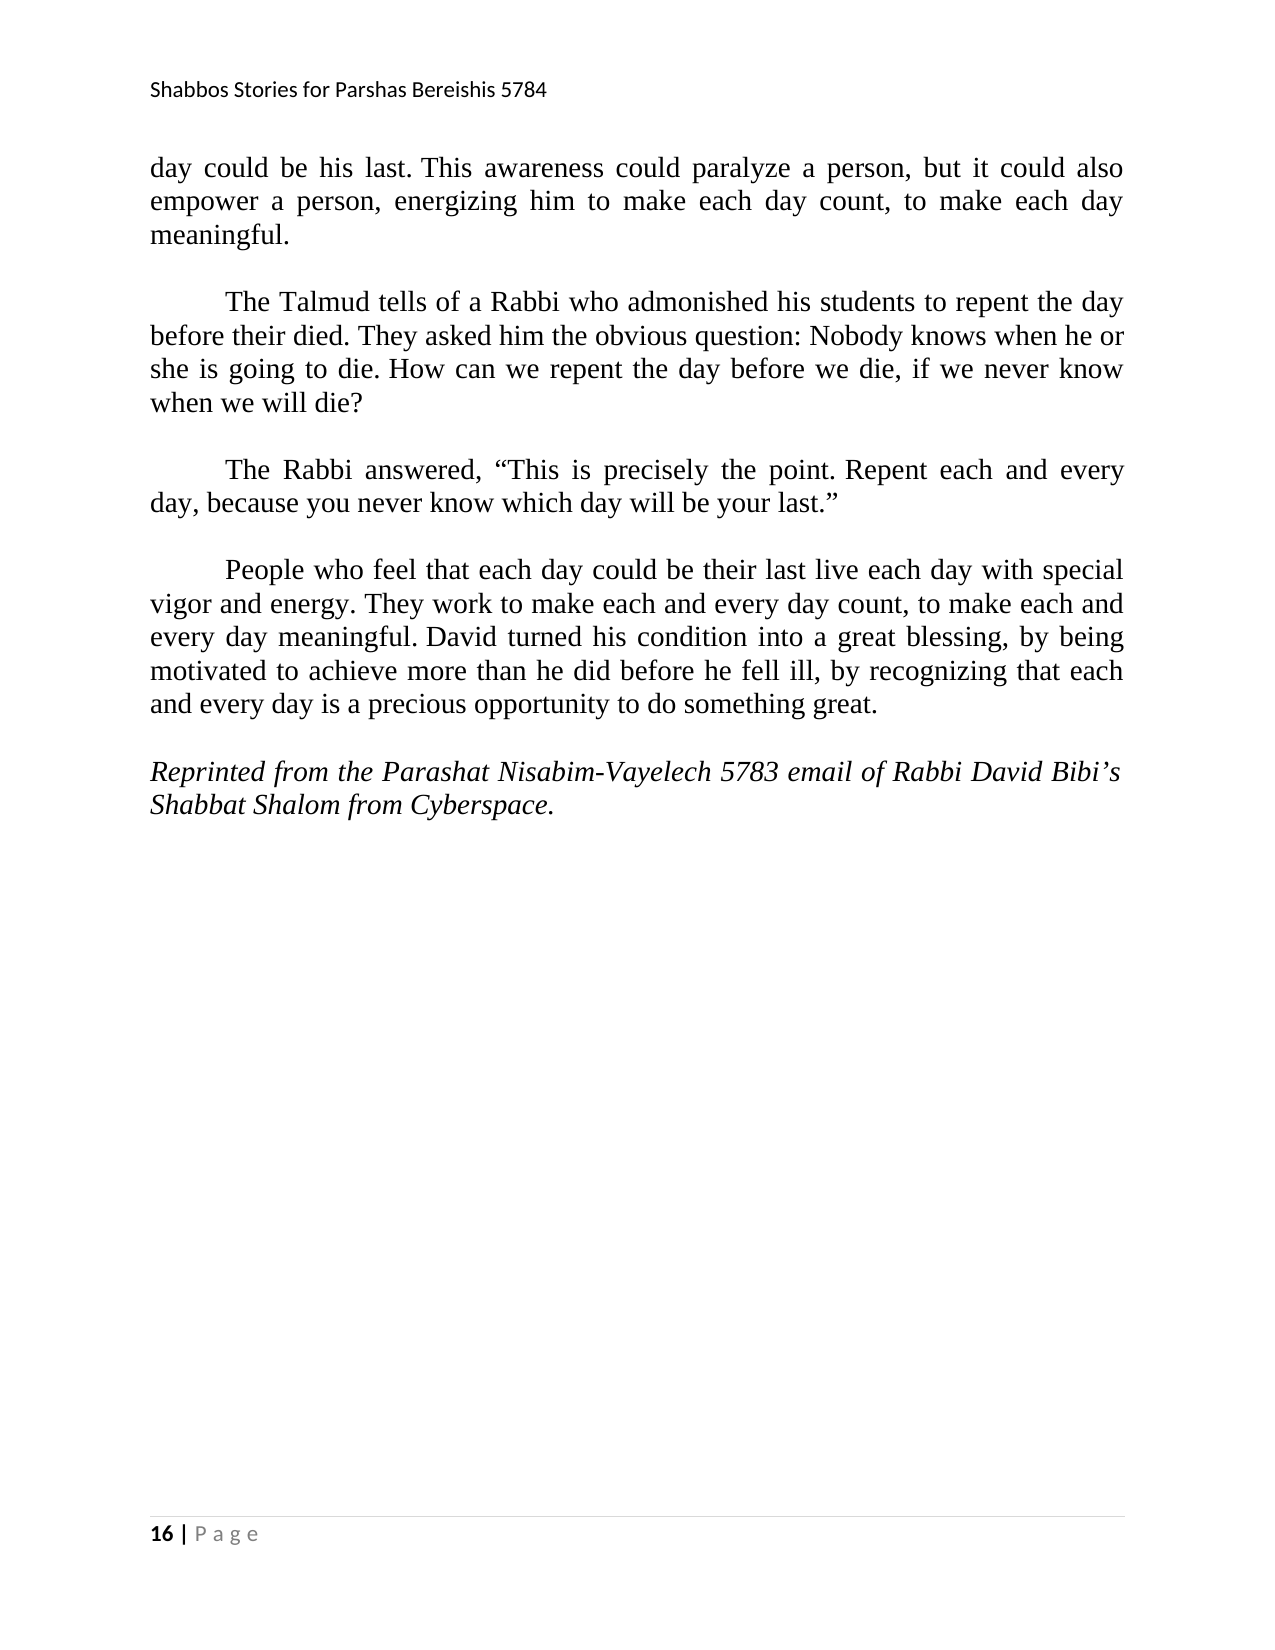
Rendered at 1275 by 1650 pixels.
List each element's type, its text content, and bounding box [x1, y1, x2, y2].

text Reprinted from the Parashat Nisabim-Vayelech 5783 email of Rabbi David Bibi’s Shabbat Shalom from Cyberspace. [150, 754, 1125, 821]
text The Rabbi answered, “This is precisely the point. Repent each and every day, because you never know which day will be your last.” [150, 452, 1125, 519]
text People who feel that each day could be their last live each day with special vigor and energy. They work to make each and every day count, to make each and every day meaningful. David turned his condition into a great blessing, by being motivated to achieve more than he did before he fell ill, by recognizing that each and every day is a precious opportunity to do something great. [150, 552, 1125, 720]
text The Talmud tells of a Rabbi who admonished his students to repent the day before their died. They asked him the obvious question: Nobody knows when he or she is going to die. How can we repent the day before we die, if we never know when we will die? [150, 284, 1125, 418]
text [150, 150, 1125, 251]
